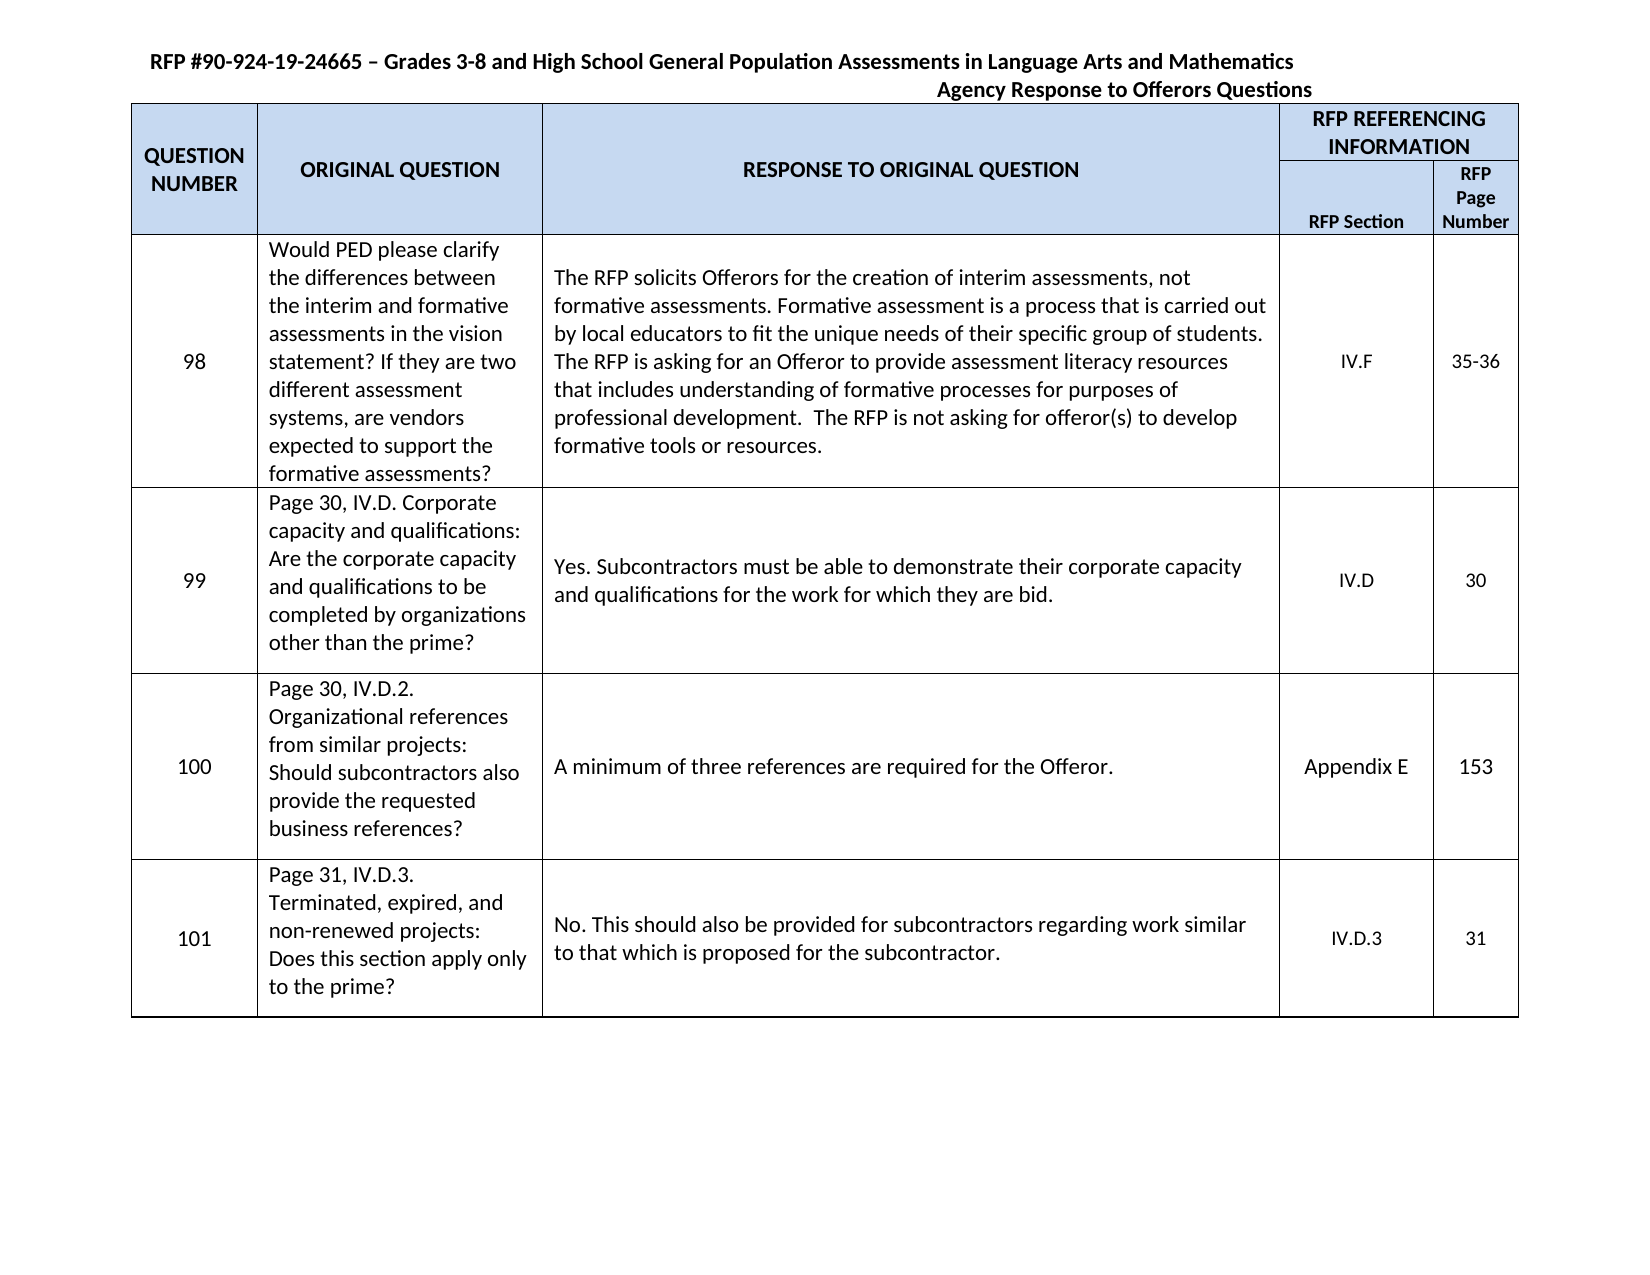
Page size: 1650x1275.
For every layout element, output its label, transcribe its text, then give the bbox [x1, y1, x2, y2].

table_cell Would PED please clarify the differences between the interim and formative assessments in the vision statement? If they are two different assessment systems, are vendors expected to support the formative assessments? [258, 235, 542, 487]
table_cell 98 [132, 235, 257, 487]
table_header Original Question [258, 104, 542, 234]
table_cell Yes. Subcontractors must be able to demonstrate their corporate capacity and qualifications for the work for which they are bid. [543, 488, 1279, 673]
table_cell 100 [132, 674, 257, 859]
table_header Response to Original Question [543, 104, 1279, 234]
table_cell IV.D [1280, 488, 1433, 673]
table_cell Page 30, IV.D.2. Organizational references from similar projects: Should subcontractors also provide the requested business references? [258, 674, 542, 859]
table_cell No. This should also be provided for subcontractors regarding work similar to that which is proposed for the subcontractor. [543, 860, 1279, 1016]
table_cell 30 [1434, 488, 1518, 673]
table_cell 31 [1434, 860, 1518, 1016]
table_cell 99 [132, 488, 257, 673]
table_cell RFP Page Number [1434, 161, 1518, 234]
table_cell RFP Section [1280, 161, 1433, 234]
table_cell 35-36 [1434, 235, 1518, 487]
table_cell 101 [132, 860, 257, 1016]
table_cell Appendix E [1280, 674, 1433, 859]
table_cell The RFP solicits Offerors for the creation of interim assessments, not formative assessments. Formative assessment is a process that is carried out by local educators to fit the unique needs of their specific group of students. The RFP is asking for an Offeror to provide assessment literacy resources that includes understanding of formative processes for purposes of professional development. The RFP is not asking for offeror(s) to develop formative tools or resources. [543, 235, 1279, 487]
table_cell Page 31, IV.D.3. Terminated, expired, and non-renewed projects: Does this section apply only to the prime? [258, 860, 542, 1016]
table_cell IV.F [1280, 235, 1433, 487]
table_header Question Number [132, 104, 257, 234]
table_cell IV.D.3 [1280, 860, 1433, 1016]
table_cell Page 30, IV.D. Corporate capacity and qualifications: Are the corporate capacity and qualifications to be completed by organizations other than the prime? [258, 488, 542, 673]
table_cell A minimum of three references are required for the Offeror. [543, 674, 1279, 859]
table_header RFP Referencing Information [1280, 104, 1518, 160]
table_cell 153 [1434, 674, 1518, 859]
